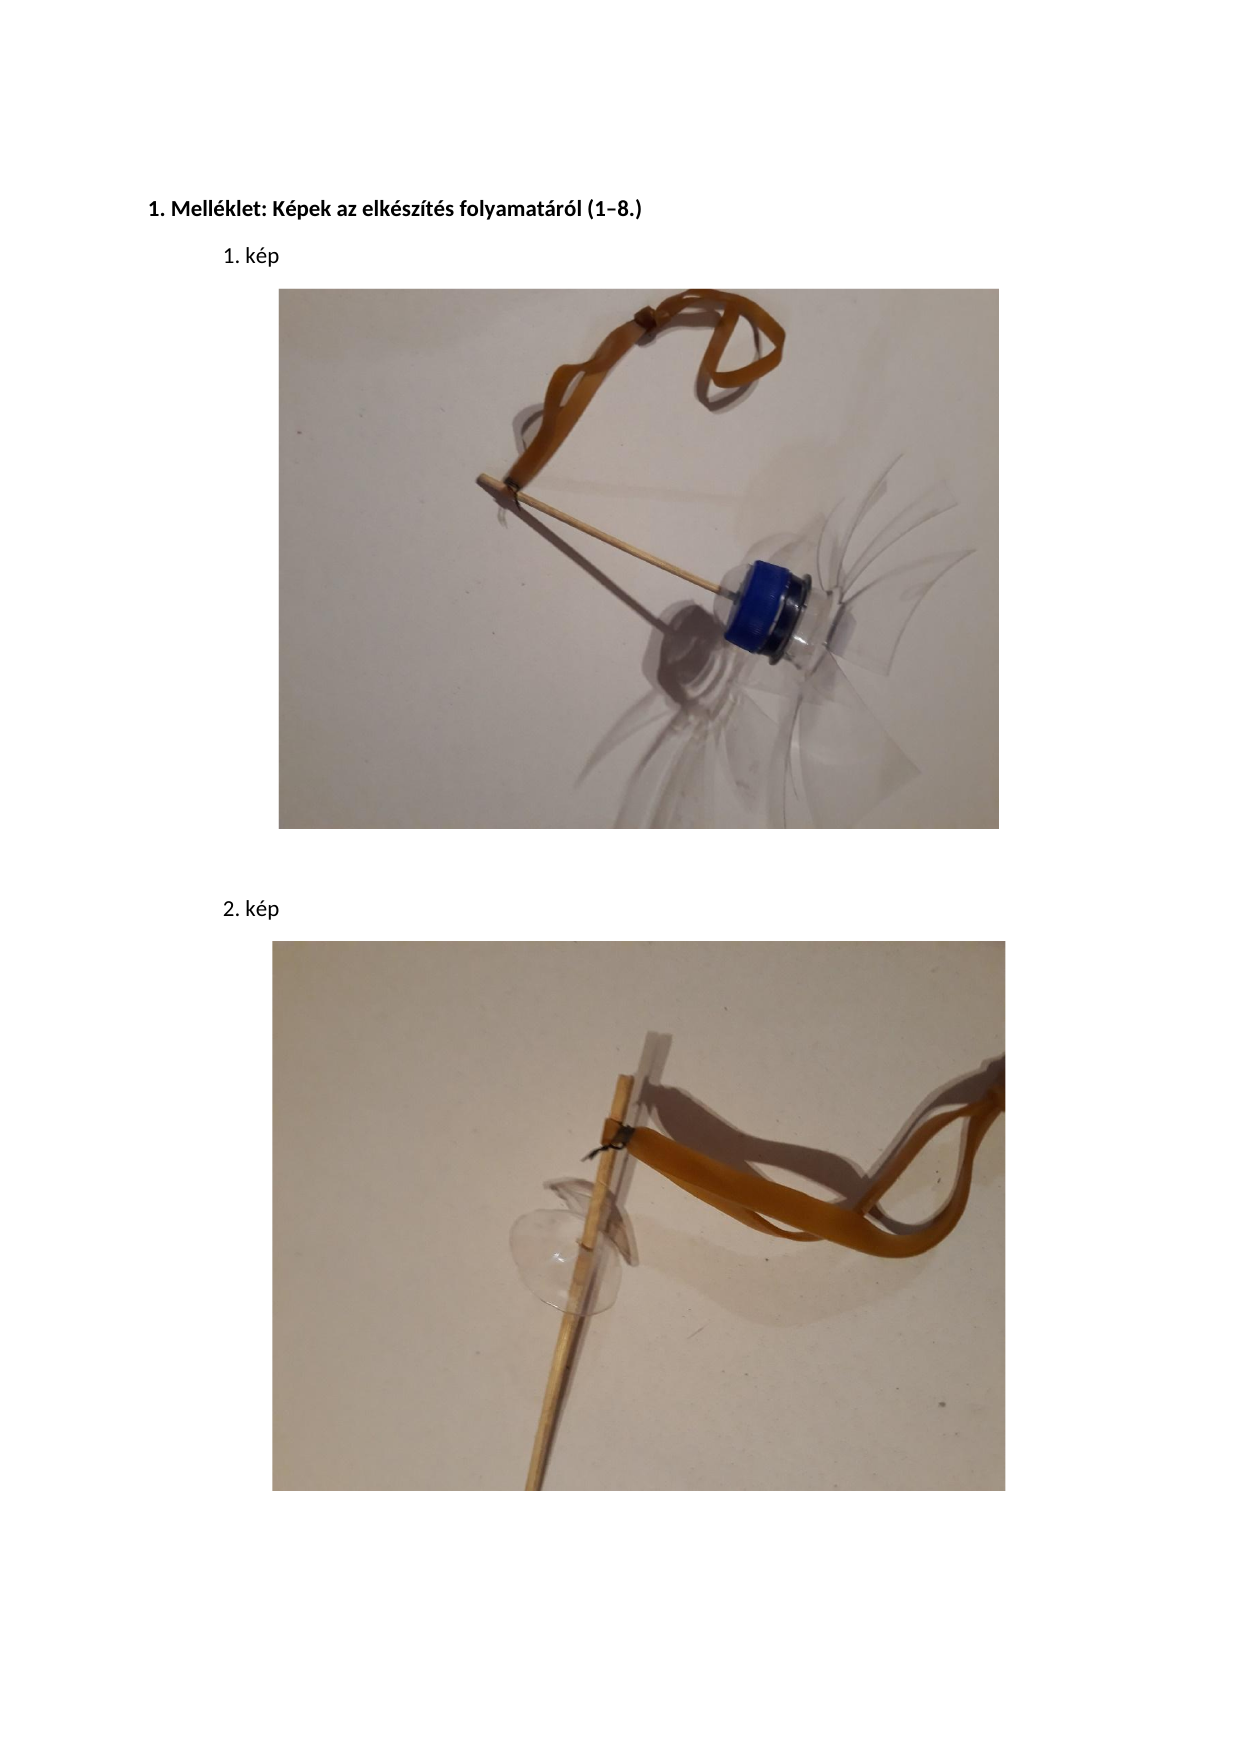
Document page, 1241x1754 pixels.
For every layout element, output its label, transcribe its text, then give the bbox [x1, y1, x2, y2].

text 1. Melléklet: Képek az elkészítés folyamatáról (1–8.) [148, 194, 1093, 222]
picture [272, 941, 1006, 1491]
text 1. kép [223, 241, 1093, 269]
text 2. kép [223, 894, 1093, 922]
picture [279, 289, 998, 829]
